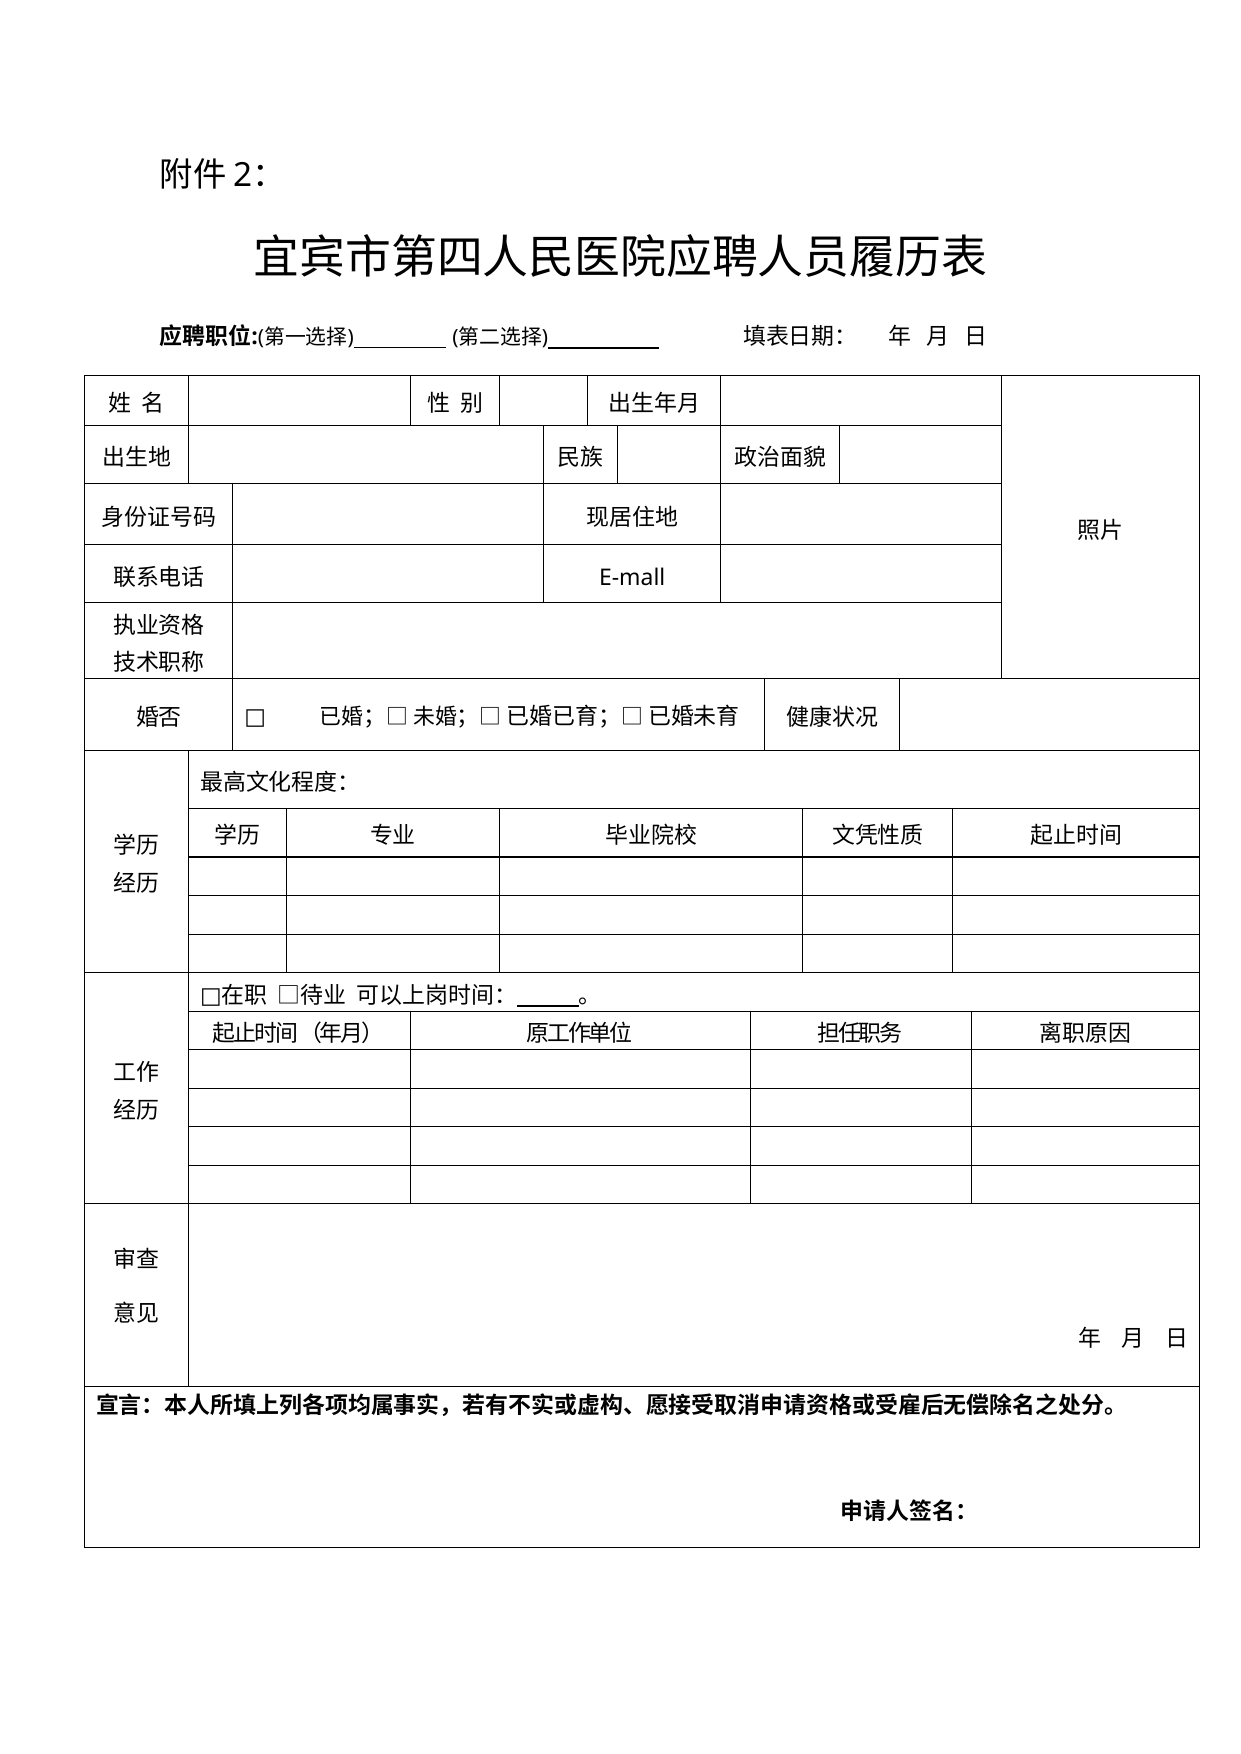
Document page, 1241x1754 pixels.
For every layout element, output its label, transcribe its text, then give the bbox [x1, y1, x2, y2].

table_cell [972, 1089, 1199, 1126]
table_header 照片 [1002, 376, 1199, 678]
table_header 出生年月 [588, 376, 720, 425]
table_cell E-mall [544, 545, 720, 602]
table_cell [953, 858, 1199, 895]
table_cell [500, 896, 802, 933]
table_cell [721, 545, 1001, 602]
table_cell [189, 1089, 410, 1126]
table_cell [500, 935, 802, 972]
table_cell [751, 1166, 971, 1203]
table_cell 最高文化程度： [189, 751, 1199, 808]
table_cell [900, 679, 1199, 750]
table_cell 健康状况 [765, 679, 899, 750]
table_cell [411, 1089, 750, 1126]
table_header 姓 名 [85, 376, 188, 425]
table_cell 起止时间 [953, 809, 1199, 856]
table_header [500, 376, 587, 425]
table_cell [411, 1127, 750, 1165]
table_cell [411, 1166, 750, 1203]
table_header [189, 376, 410, 425]
table_cell [233, 545, 543, 602]
table_cell [803, 935, 952, 972]
table_cell 审查 意见 [85, 1204, 188, 1386]
table_cell 担任职务 [751, 1012, 971, 1049]
table_cell [972, 1050, 1199, 1088]
table_cell [189, 1127, 410, 1165]
table_cell 专业 [287, 809, 499, 856]
table_cell [189, 896, 286, 933]
table_cell 联系电话 [85, 545, 232, 602]
table_cell [803, 858, 952, 895]
table_cell [618, 426, 720, 483]
table_cell [840, 426, 1001, 483]
text 附件2： [159, 148, 1081, 197]
table_cell [233, 603, 1001, 678]
table_cell 已婚；□ 未婚；□ 已婚已育；□ 已婚未育 [233, 679, 764, 750]
text 应聘职位:(第一选择) (第二选择) 填表日期： 年 月 日 [159, 308, 1081, 354]
table_cell [233, 484, 543, 544]
table_header 性 别 [411, 376, 499, 425]
table_cell [751, 1089, 971, 1126]
table_cell 身份证号码 [85, 484, 232, 544]
table_cell [972, 1127, 1199, 1165]
table_cell [751, 1127, 971, 1165]
table_cell [721, 484, 1001, 544]
table_cell 年 月 日 [189, 1204, 1199, 1386]
table_cell [189, 1050, 410, 1088]
table_cell [953, 935, 1199, 972]
table_cell □在职 □待业 可以上岗时间： 。 [189, 973, 1199, 1011]
table_cell [803, 896, 952, 933]
table_cell 学历 经历 [85, 751, 188, 972]
table_cell 学历 [189, 809, 286, 856]
table_cell [287, 896, 499, 933]
table_cell 现居住地 [544, 484, 720, 544]
table_cell [751, 1050, 971, 1088]
table_cell 文凭性质 [803, 809, 952, 856]
table_cell [953, 896, 1199, 933]
table_cell [411, 1050, 750, 1088]
table_cell 起止时间 （年月） [189, 1012, 410, 1049]
table_cell 出生地 [85, 426, 188, 483]
table_cell [189, 426, 543, 483]
table_cell 毕业院校 [500, 809, 802, 856]
table_cell [189, 1166, 410, 1203]
table_cell 工作 经历 [85, 973, 188, 1203]
table_cell [189, 935, 286, 972]
table_cell 离职原因 [972, 1012, 1199, 1049]
table_cell [189, 858, 286, 895]
table_cell [972, 1166, 1199, 1203]
table_cell 政治面貌 [721, 426, 839, 483]
table_cell [287, 935, 499, 972]
table_cell 婚否 [85, 679, 232, 750]
table_cell 民族 [544, 426, 617, 483]
table_cell [500, 858, 802, 895]
table_header [721, 376, 1001, 425]
table_cell [287, 858, 499, 895]
table_cell 执业资格 技术职称 [85, 603, 232, 678]
table_cell 原工作单位 [411, 1012, 750, 1049]
text 宜宾市第四人民医院应聘人员履历表 [159, 221, 1081, 287]
table_cell 宣言：本人所填上列各项均属事实，若有不实或虚构、愿接受取消申请资格或受雇后无偿除名之处分。 申请人签名： [85, 1387, 1199, 1547]
